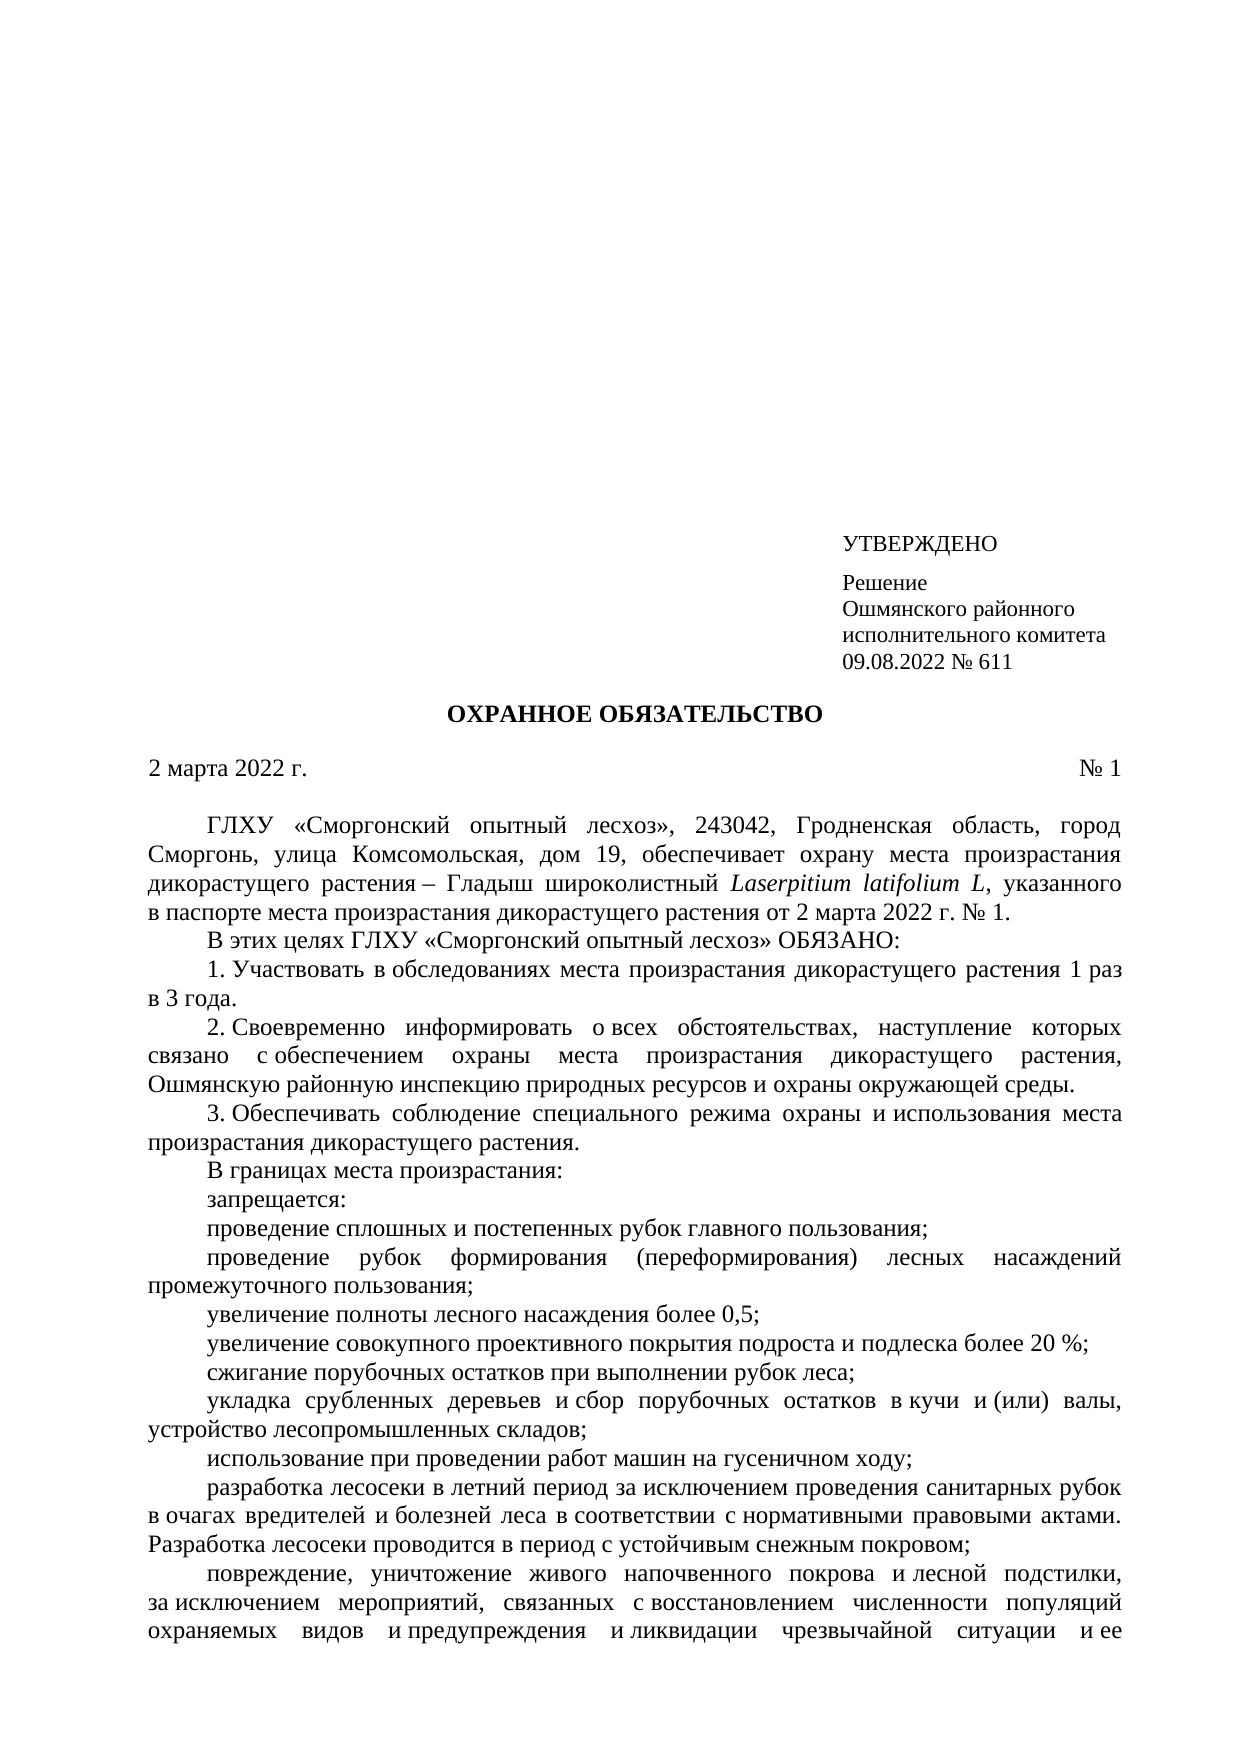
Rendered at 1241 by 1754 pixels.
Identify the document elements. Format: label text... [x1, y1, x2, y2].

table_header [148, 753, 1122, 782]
text увеличение совокупного проективного покрытия подроста и подлеска более 20 %; [148, 1328, 1122, 1357]
title ОХРАННОЕ ОБЯЗАТЕЛЬСТВО [148, 699, 1122, 728]
text В этих целях ГЛХУ «Сморгонский опытный лесхоз» ОБЯЗАНО: [148, 926, 1122, 954]
text В границах места произрастания: [148, 1156, 1122, 1184]
text 3. Обеспечивать соблюдение специального режима охраны и использования места произрастания дикорастущего растения. [148, 1098, 1122, 1156]
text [148, 1558, 1122, 1644]
text проведение рубок формирования (переформирования) лесных насаждений промежуточного пользования; [148, 1242, 1122, 1299]
text ГЛХУ «Сморгонский опытный лесхоз», 243042, Гродненская область, город Сморгонь, улица Комсомольская, дом 19, обеспечивает охрану места произрастания дикорастущего растения – Гладыш широколистный Laserpitium latifolium L, указанного в паспорте места произрастания дикорастущего растения от 2 марта 2022 г. № 1. [148, 811, 1122, 926]
text сжигание порубочных остатков при выполнении рубок леса; [148, 1357, 1122, 1386]
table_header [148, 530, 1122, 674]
text укладка срубленных деревьев и сбор порубочных остатков в кучи и (или) валы, устройство лесопромышленных складов; [148, 1386, 1122, 1443]
text проведение сплошных и постепенных рубок главного пользования; [148, 1213, 1122, 1242]
text запрещается: [148, 1184, 1122, 1213]
text использование при проведении работ машин на гусеничном ходу; [148, 1443, 1122, 1472]
text 1. Участвовать в обследованиях места произрастания дикорастущего растения 1 раз в 3 года. [148, 954, 1122, 1012]
text увеличение полноты лесного насаждения более 0,5; [148, 1299, 1122, 1328]
text 2. Своевременно информировать о всех обстоятельствах, наступление которых связано с обеспечением охраны места произрастания дикорастущего растения, Ошмянскую районную инспекцию природных ресурсов и охраны окружающей среды. [148, 1012, 1122, 1098]
text разработка лесосеки в летний период за исключением проведения санитарных рубок в очагах вредителей и болезней леса в соответствии с нормативными правовыми актами. Разработка лесосеки проводится в период с устойчивым снежным покровом; [148, 1472, 1122, 1558]
